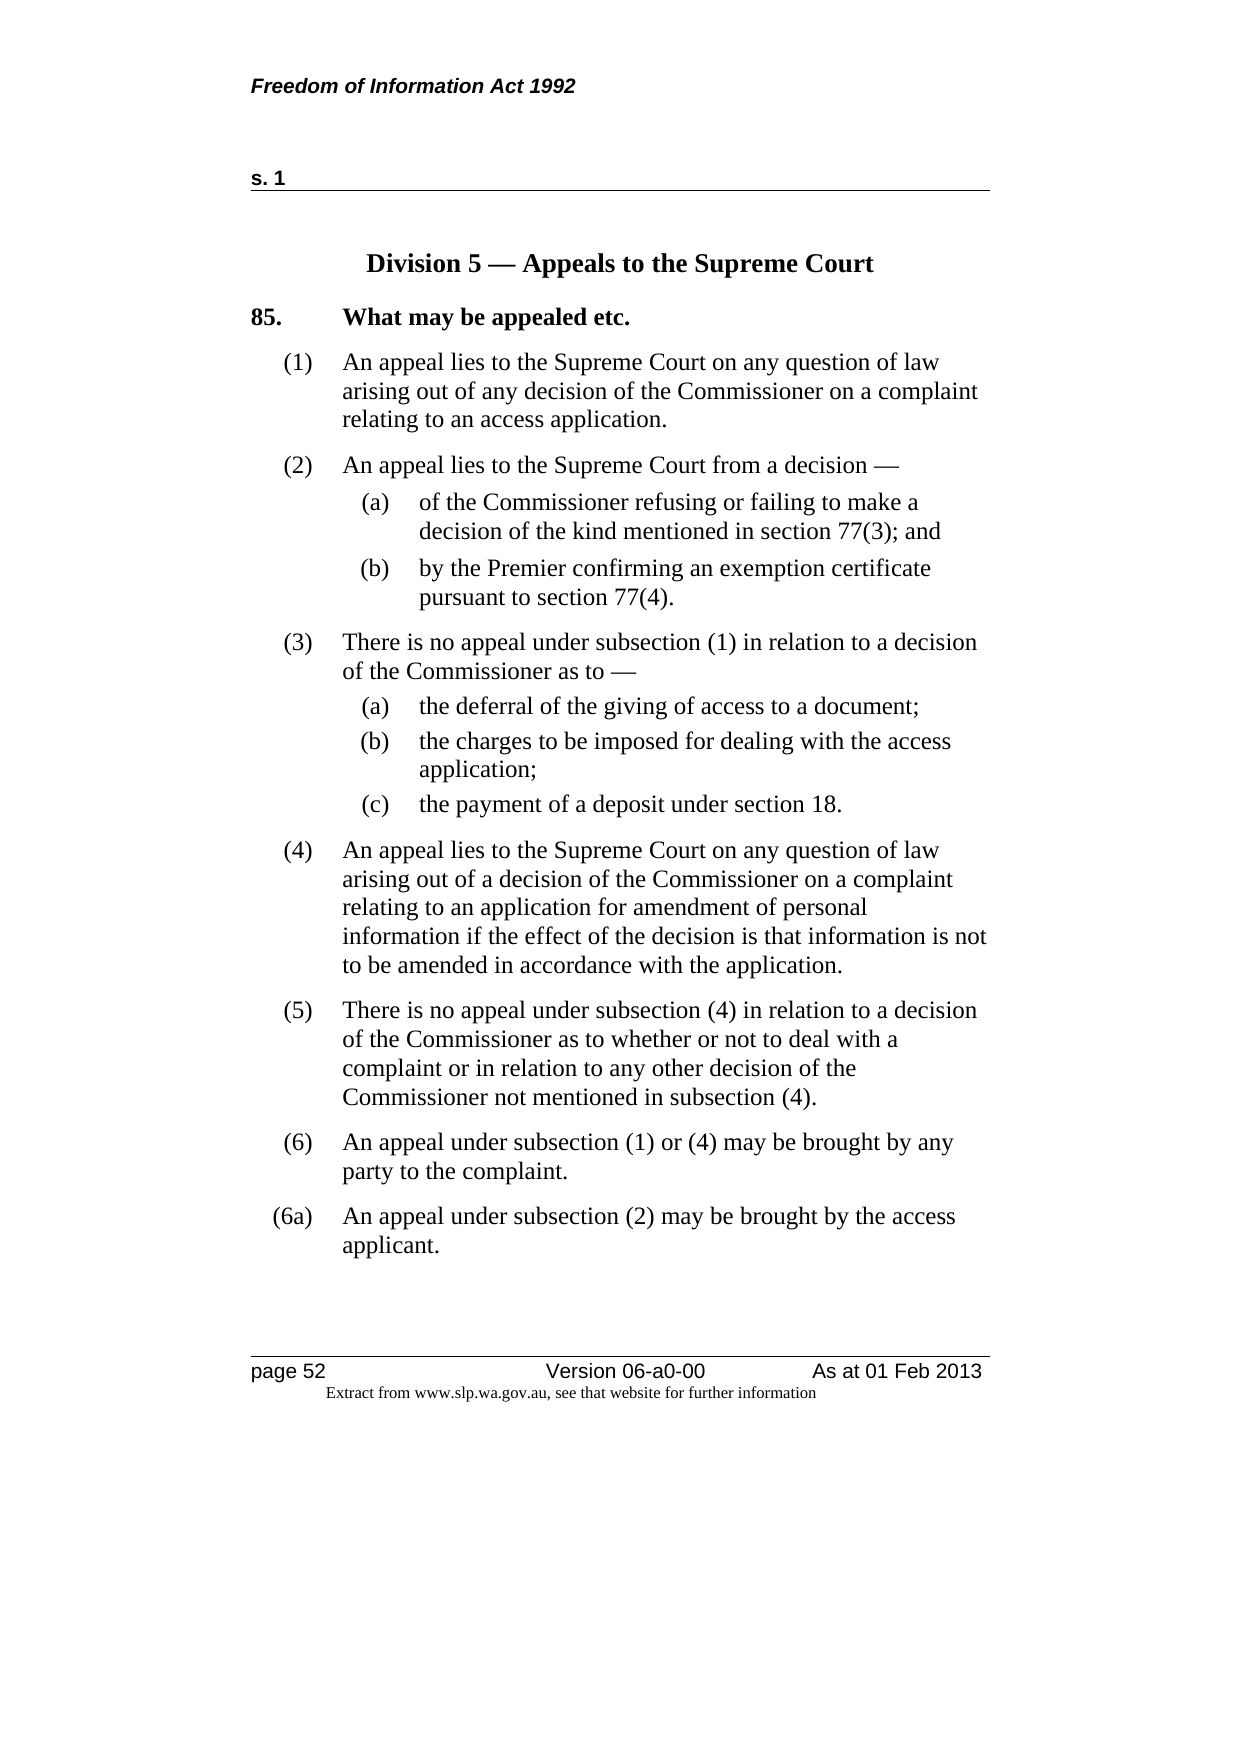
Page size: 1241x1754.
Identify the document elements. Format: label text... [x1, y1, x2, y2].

text (2) An appeal lies to the Supreme Court from a decision — [251, 450, 990, 479]
text (5) There is no appeal under subsection (4) in relation to a decision of the Commissioner as to whether or not to deal with a complaint or in relation to any other decision of the Commissioner not mentioned in subsection (4). [251, 995, 990, 1110]
subtitle 85. What may be appealed etc. [251, 302, 990, 330]
text (a) the deferral of the giving of access to a document; [251, 691, 990, 719]
text (6a) An appeal under subsection (2) may be brought by the access applicant. [251, 1201, 990, 1259]
text (6) An appeal under subsection (1) or (4) may be brought by any party to the complaint. [251, 1127, 990, 1184]
text (c) the payment of a deposit under section 18. [251, 789, 990, 818]
text (b) the charges to be imposed for dealing with the access application; [251, 726, 990, 783]
text (a) of the Commissioner refusing or failing to make a decision of the kind mentioned in section 77(3); and [251, 487, 990, 544]
text (3) There is no appeal under subsection (1) in relation to a decision of the Commissioner as to — [251, 627, 990, 684]
text (1) An appeal lies to the Supreme Court on any question of law arising out of any decision of the Commissioner on a complaint relating to an access application. [251, 347, 990, 433]
text (4) An appeal lies to the Supreme Court on any question of law arising out of a decision of the Commissioner on a complaint relating to an application for amendment of personal information if the effect of the decision is that information is not to be amended in accordance with the application. [251, 835, 990, 979]
subtitle Division 5 — Appeals to the Supreme Court [251, 247, 990, 279]
text (b) by the Premier confirming an exemption certificate pursuant to section 77(4). [251, 553, 990, 610]
